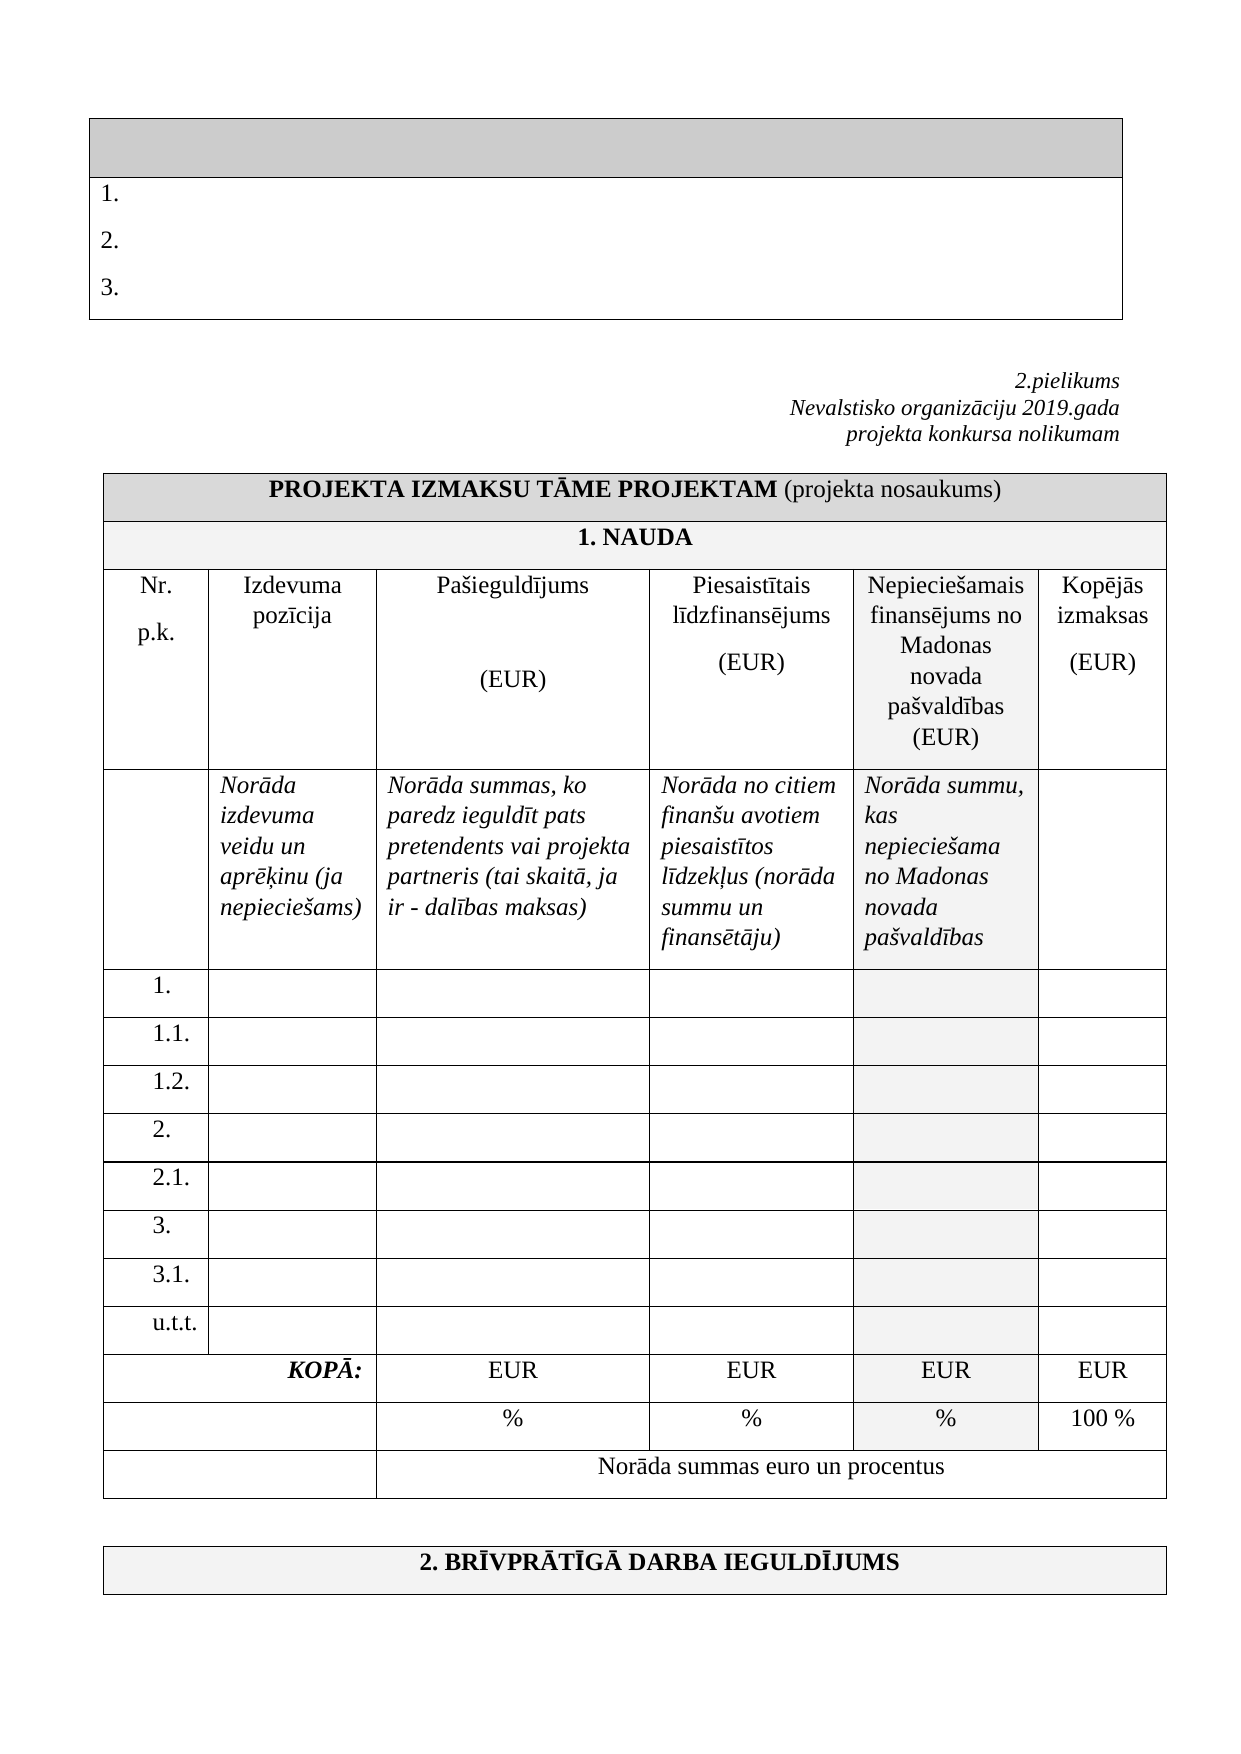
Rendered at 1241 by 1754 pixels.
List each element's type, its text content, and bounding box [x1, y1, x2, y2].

table_cell 3.1. [104, 1259, 208, 1306]
table_cell [1039, 1114, 1166, 1161]
table_cell [1039, 770, 1166, 969]
table_cell % [854, 1403, 1038, 1450]
table_cell [209, 1259, 376, 1306]
table_cell 1. NAUDA [104, 522, 1166, 569]
table_cell [1039, 1259, 1166, 1306]
table_cell [1039, 1163, 1166, 1209]
table_cell [650, 1018, 853, 1065]
table_cell [377, 1114, 649, 1161]
table_cell [854, 1163, 1038, 1209]
table_cell EUR [1039, 1355, 1166, 1402]
table_cell [854, 1259, 1038, 1306]
table_cell [104, 1403, 376, 1450]
table_cell % [377, 1403, 649, 1450]
table_cell Kopējās izmaksas (EUR) [1039, 570, 1166, 769]
table_cell [1039, 1307, 1166, 1354]
table_cell [209, 970, 376, 1017]
table_cell 2.1. [104, 1163, 208, 1209]
table_cell EUR [854, 1355, 1038, 1402]
table_cell 1. [104, 970, 208, 1017]
table_cell [377, 1211, 649, 1258]
table_cell [1039, 1066, 1166, 1113]
table_cell [650, 1114, 853, 1161]
table_cell EUR [650, 1355, 853, 1402]
table_cell [854, 1211, 1038, 1258]
table_cell EUR [377, 1355, 649, 1402]
table_cell [1039, 1211, 1166, 1258]
table_cell [377, 1066, 649, 1113]
table_cell [650, 1211, 853, 1258]
table_cell Pašieguldījums (EUR) [377, 570, 649, 769]
table_cell [854, 1307, 1038, 1354]
text 2.pielikums [707, 367, 1122, 394]
table_cell Nr. p.k. [104, 570, 208, 769]
table_cell [1039, 1018, 1166, 1065]
table_cell [209, 1066, 376, 1113]
table_cell 1.1. [104, 1018, 208, 1065]
text Nevalstisko organizāciju 2019.gada projekta konkursa nolikumam [707, 394, 1122, 446]
table_cell [377, 1307, 649, 1354]
table_cell Nepieciešamais finansējums no Madonas novada pašvaldības (EUR) [854, 570, 1038, 769]
table_cell [650, 1163, 853, 1209]
table_header Projekta IZMAKSU TĀME PROJEKTAM (projekta nosaukums) [104, 474, 1166, 521]
table_cell [854, 1114, 1038, 1161]
table_cell Norāda summas, ko paredz ieguldīt pats pretendents vai projekta partneris (tai skaitā, ja ir - dalības maksas) [377, 770, 649, 969]
table_cell 1.2. [104, 1066, 208, 1113]
table_cell Piesaistītais līdzfinansējums (EUR) [650, 570, 853, 769]
table_cell u.t.t. [104, 1307, 208, 1354]
table_cell 2. [104, 1114, 208, 1161]
table_cell [209, 1163, 376, 1209]
table_cell [1039, 970, 1166, 1017]
table_cell [854, 1018, 1038, 1065]
table_cell [377, 1259, 649, 1306]
table_cell % [650, 1403, 853, 1450]
table_cell 1. 2. 3. [90, 178, 1122, 319]
table_cell [209, 1018, 376, 1065]
table_cell [854, 1066, 1038, 1113]
table_cell [854, 970, 1038, 1017]
table_cell 100 % [1039, 1403, 1166, 1450]
table_cell [650, 970, 853, 1017]
table_cell [377, 1163, 649, 1209]
table_cell [209, 1211, 376, 1258]
table_cell KOPĀ: [104, 1355, 376, 1402]
table_cell [209, 1307, 376, 1354]
table_cell [650, 1307, 853, 1354]
table_cell Izdevuma pozīcija [209, 570, 376, 769]
table_cell Norāda summu, kas nepieciešama no Madonas novada pašvaldības [854, 770, 1038, 969]
table_cell [377, 1018, 649, 1065]
table_cell Norāda izdevuma veidu un aprēķinu (ja nepieciešams) [209, 770, 376, 969]
table_cell Norāda no citiem finanšu avotiem piesaistītos līdzekļus (norāda summu un finansētāju) [650, 770, 853, 969]
table_cell [104, 1451, 376, 1498]
table_cell 3. [104, 1211, 208, 1258]
table_cell [377, 970, 649, 1017]
table_cell [650, 1066, 853, 1113]
table_header 2. Brīvprātīgā darba ieguldījums [104, 1547, 1166, 1594]
table_header 15. Pielikumi [90, 119, 1122, 177]
table_cell [104, 770, 208, 969]
table_cell Norāda summas euro un procentus [377, 1451, 1166, 1498]
table_cell [209, 1114, 376, 1161]
table_cell [650, 1259, 853, 1306]
